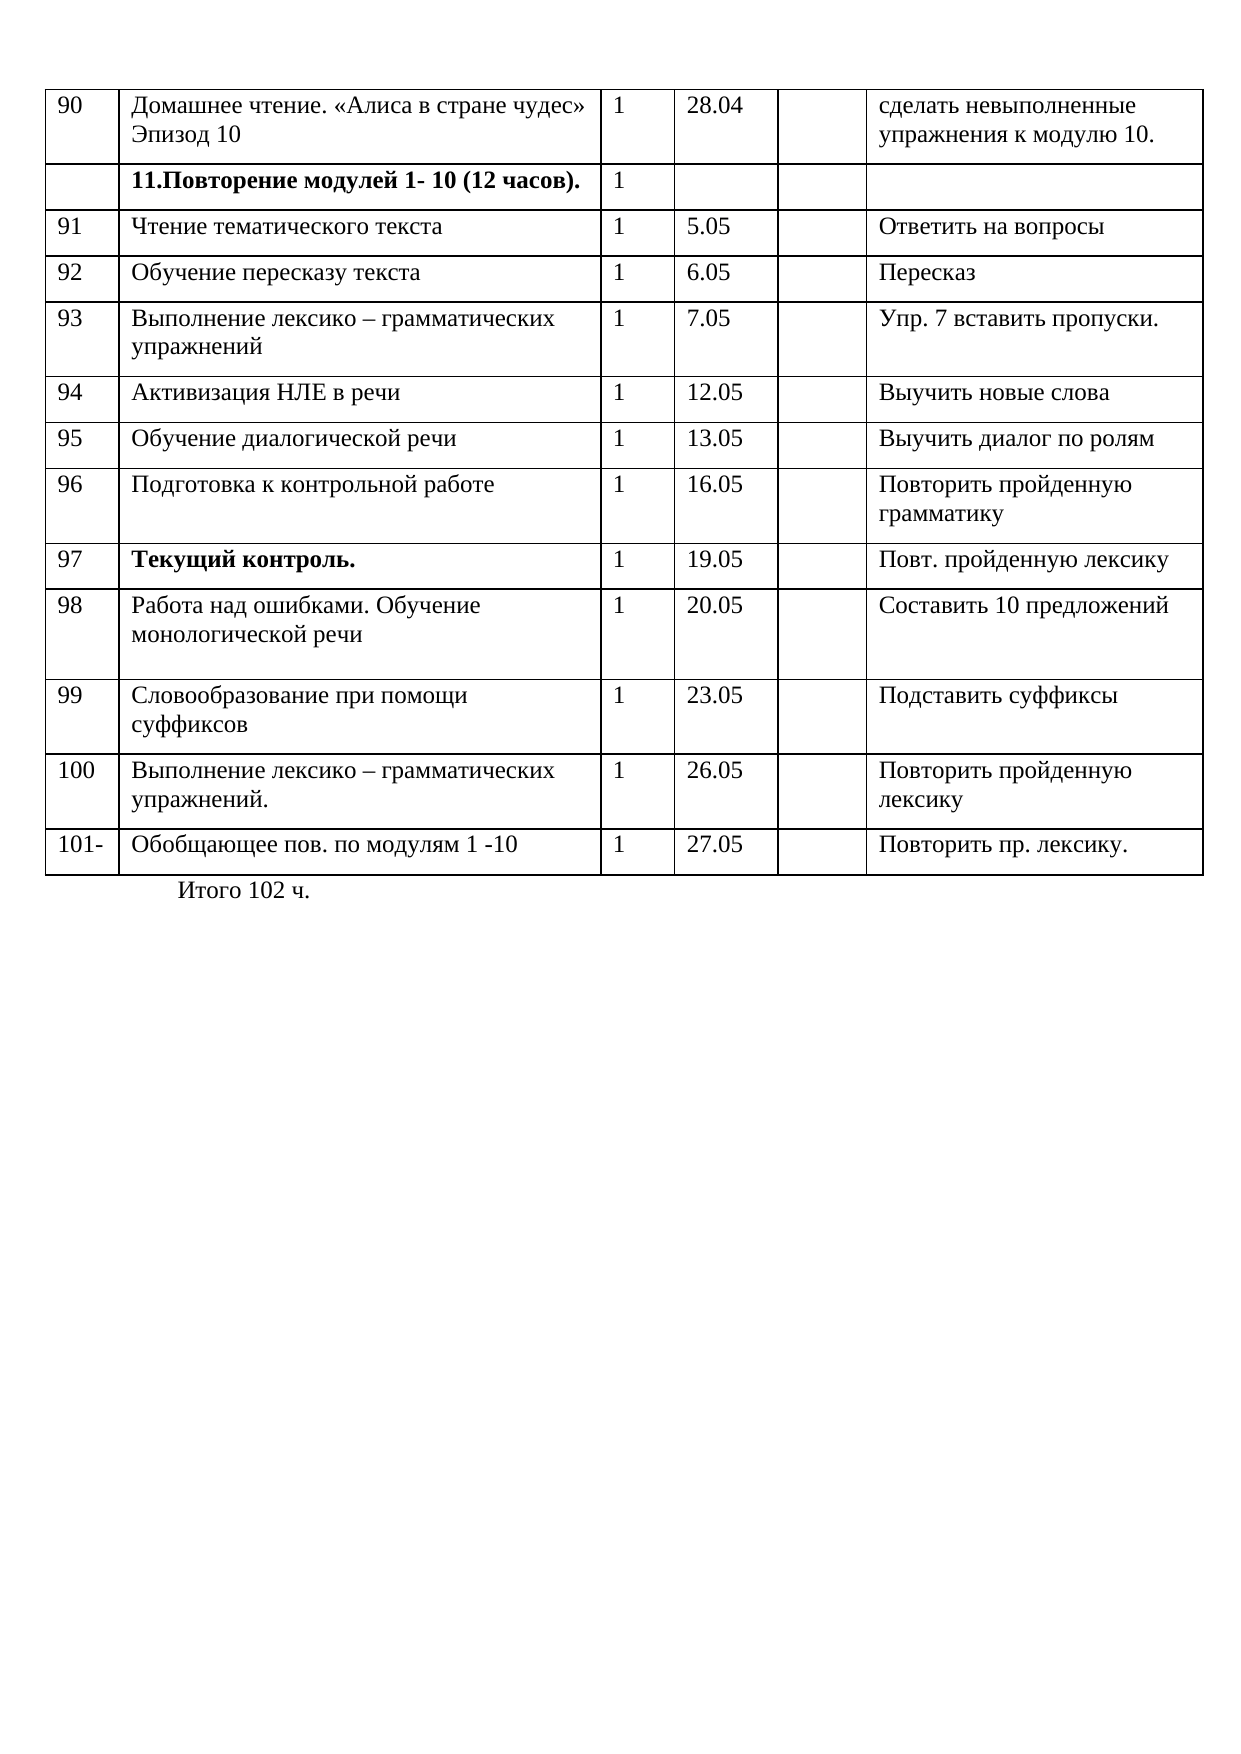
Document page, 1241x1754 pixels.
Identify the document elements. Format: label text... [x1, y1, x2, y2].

table_cell 23.05 [675, 680, 777, 753]
table_cell [779, 423, 866, 468]
table_cell 1 [602, 755, 674, 828]
table_cell 97 [46, 544, 118, 588]
table_cell [779, 90, 866, 163]
table_cell [779, 257, 866, 301]
table_cell 1 [602, 90, 674, 163]
table_cell Повторить пр. лексику. [867, 830, 1202, 874]
table_cell Домашнее чтение. «Алиса в стране чудес» Эпизод 10 [120, 90, 600, 163]
table_cell 1 [602, 590, 674, 679]
table_cell 1 [602, 544, 674, 588]
table_cell 1 [602, 469, 674, 542]
table_cell Повторить пройденную лексику [867, 755, 1202, 828]
table_cell [779, 590, 866, 679]
table_cell 26.05 [675, 755, 777, 828]
table_cell [675, 165, 777, 209]
table_cell 5.05 [675, 211, 777, 255]
table_cell Выполнение лексико – грамматических упражнений [120, 303, 600, 376]
table_cell Активизация НЛЕ в речи [120, 377, 600, 422]
table_cell [867, 165, 1202, 209]
table_cell 91 [46, 211, 118, 255]
table_cell 6.05 [675, 257, 777, 301]
table_cell 1 [602, 165, 674, 209]
table_cell 93 [46, 303, 118, 376]
table_cell Повт. пройденную лексику [867, 544, 1202, 588]
table_cell Чтение тематического текста [120, 211, 600, 255]
table_cell 13.05 [675, 423, 777, 468]
table_cell [779, 303, 866, 376]
table_cell Подставить суффиксы [867, 680, 1202, 753]
table_cell 95 [46, 423, 118, 468]
table_cell [779, 165, 866, 209]
table_cell Повторить пройденную грамматику [867, 469, 1202, 542]
table_cell 1 [602, 423, 674, 468]
table_cell 1 [602, 211, 674, 255]
table_cell [779, 680, 866, 753]
table_cell [779, 211, 866, 255]
table_cell [779, 830, 866, 874]
table_cell [779, 755, 866, 828]
table_cell 100 [46, 755, 118, 828]
table_cell 1 [602, 377, 674, 422]
table_cell 12.05 [675, 377, 777, 422]
table_cell 96 [46, 469, 118, 542]
table_cell Составить 10 предложений [867, 590, 1202, 679]
table_cell Подготовка к контрольной работе [120, 469, 600, 542]
table_cell [46, 165, 118, 209]
table_cell [779, 544, 866, 588]
table_cell 101- [46, 830, 118, 874]
table_cell Выучить диалог по ролям [867, 423, 1202, 468]
table_cell Обучение диалогической речи [120, 423, 600, 468]
text Итого 102 ч. [177, 876, 1152, 904]
table_cell Пересказ [867, 257, 1202, 301]
table_cell Выучить новые слова [867, 377, 1202, 422]
table_cell 28.04 [675, 90, 777, 163]
table_cell Ответить на вопросы [867, 211, 1202, 255]
table_cell Словообразование при помощи суффиксов [120, 680, 600, 753]
table_cell Работа над ошибками. Обучение монологической речи [120, 590, 600, 679]
table_cell 1 [602, 680, 674, 753]
table_cell Выполнение лексико – грамматических упражнений. [120, 755, 600, 828]
table_cell [779, 377, 866, 422]
table_cell 1 [602, 303, 674, 376]
table_cell [779, 469, 866, 542]
table_cell 27.05 [675, 830, 777, 874]
table_cell 99 [46, 680, 118, 753]
table_cell Текущий контроль. [120, 544, 600, 588]
table_cell 16.05 [675, 469, 777, 542]
table_cell сделать невыполненные упражнения к модулю 10. [867, 90, 1202, 163]
table_cell 1 [602, 830, 674, 874]
table_cell Упр. 7 вставить пропуски. [867, 303, 1202, 376]
table_cell 90 [46, 90, 118, 163]
table_cell Обобщающее пов. по модулям 1 -10 [120, 830, 600, 874]
table_cell 94 [46, 377, 118, 422]
table_cell 92 [46, 257, 118, 301]
table_cell 19.05 [675, 544, 777, 588]
table_cell 20.05 [675, 590, 777, 679]
table_cell 7.05 [675, 303, 777, 376]
table_cell 11.Повторение модулей 1- 10 (12 часов). [120, 165, 600, 209]
table_cell 1 [602, 257, 674, 301]
table_cell Обучение пересказу текста [120, 257, 600, 301]
table_cell 98 [46, 590, 118, 679]
